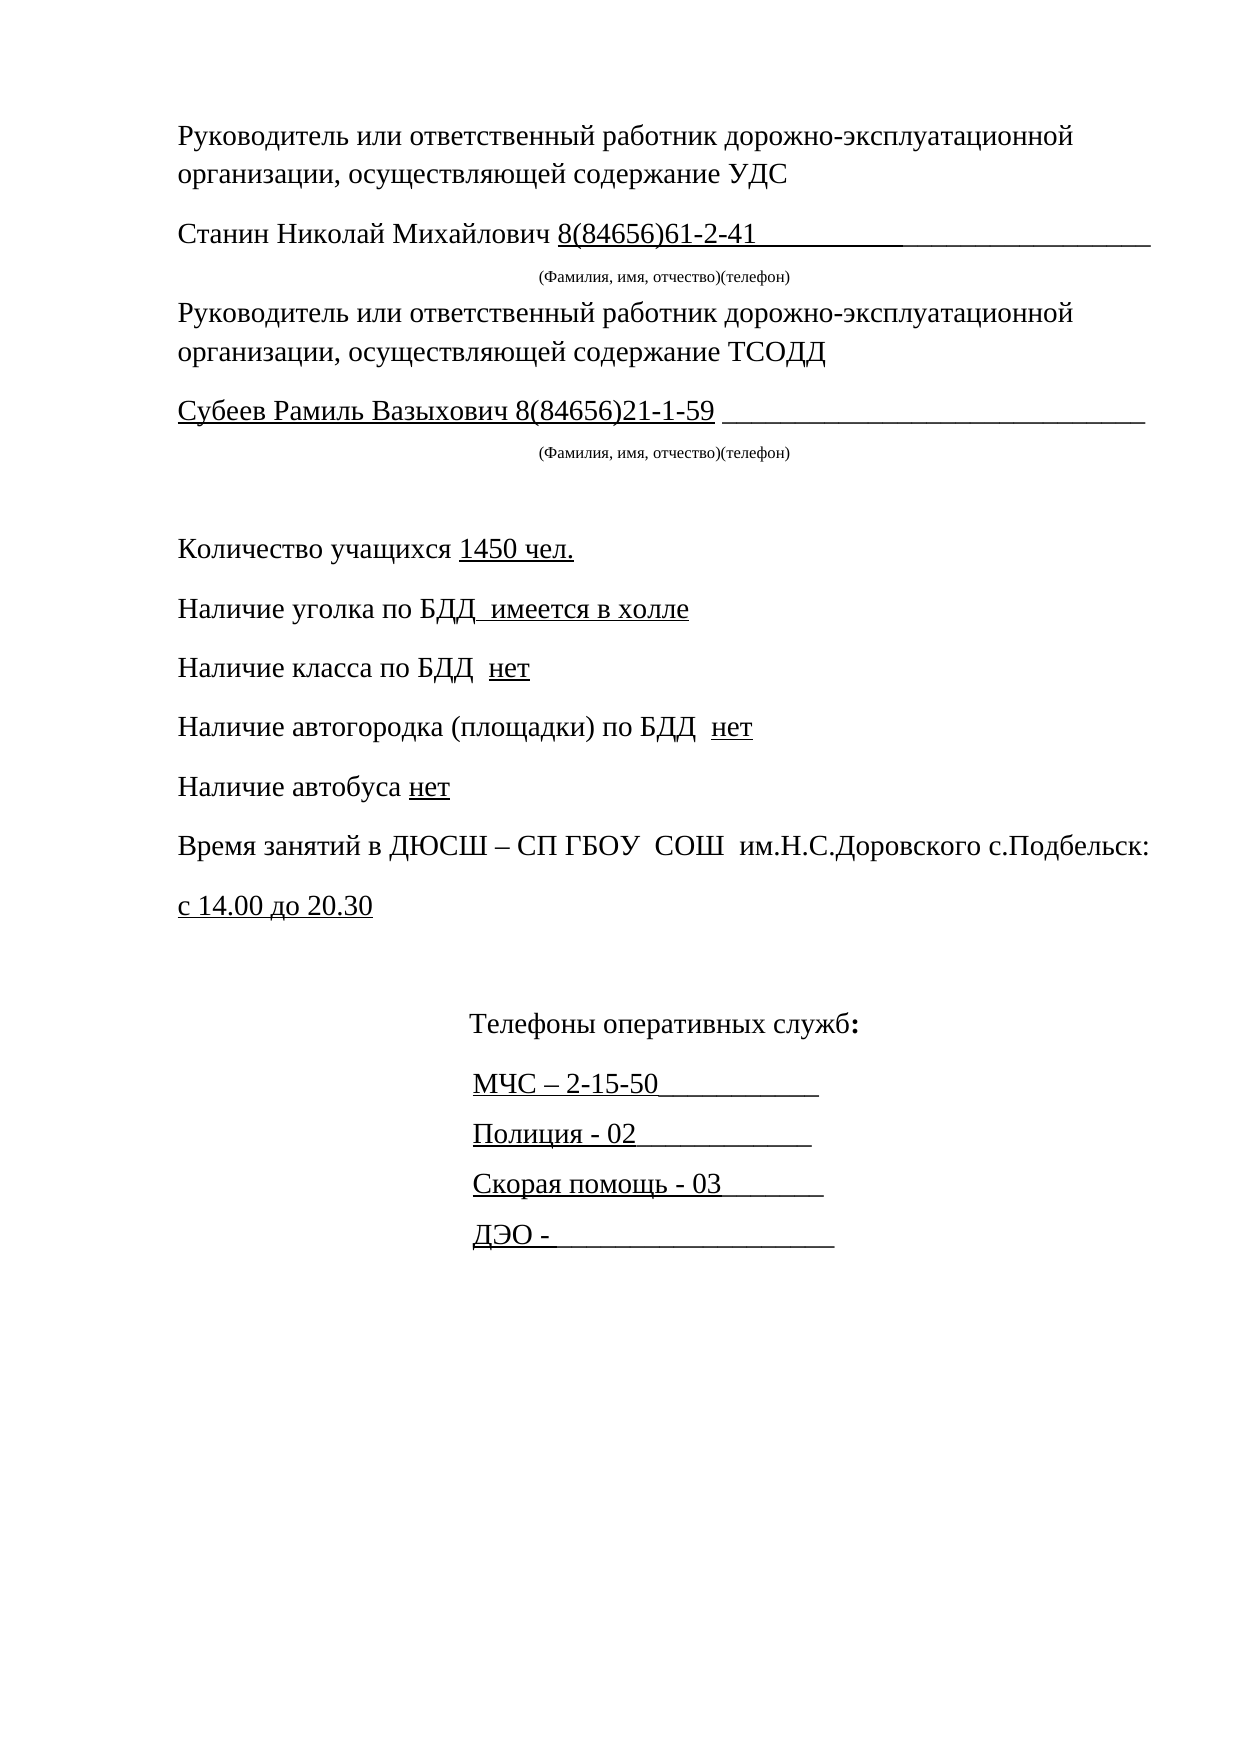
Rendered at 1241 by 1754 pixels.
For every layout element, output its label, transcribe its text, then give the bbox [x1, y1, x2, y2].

text МЧС – 2-15-50___________ [472, 1066, 1152, 1099]
text Скорая помощь - 03_______ [472, 1166, 1152, 1200]
text с 14.00 до 20.30 [177, 888, 1152, 921]
text ДЭО - ___________________ [472, 1217, 1152, 1250]
text Руководитель или ответственный работник дорожно-эксплуатационной организации, осуществляющей содержание УДС [177, 118, 1152, 190]
text Станин Николай Михайлович 8(84656)61-2-41___________________________ [177, 216, 1152, 249]
text Телефоны оперативных служб: [177, 1006, 1152, 1040]
text Наличие автогородка (площадки) по БДД нет [177, 709, 1152, 743]
text Время занятий в ДЮСШ – СП ГБОУ СОШ им.Н.С.Доровского с.Подбельск: [177, 828, 1152, 862]
text Полиция - 02____________ [472, 1116, 1152, 1150]
text Количество учащихся 1450 чел. [177, 531, 1152, 565]
text Наличие класса по БДД нет [177, 650, 1152, 684]
text Руководитель или ответственный работник дорожно-эксплуатационной организации, осуществляющей содержание ТСОДД [177, 295, 1152, 367]
text Наличие уголка по БДД имеется в холле [177, 591, 1152, 624]
text Субеев Рамиль Вазыхович 8(84656)21-1-59 _____________________________ [177, 393, 1152, 427]
text (Фамилия, имя, отчество)(телефон) [177, 266, 1152, 286]
text Наличие автобуса нет [177, 769, 1152, 802]
text (Фамилия, имя, отчество)(телефон) [177, 443, 1152, 462]
